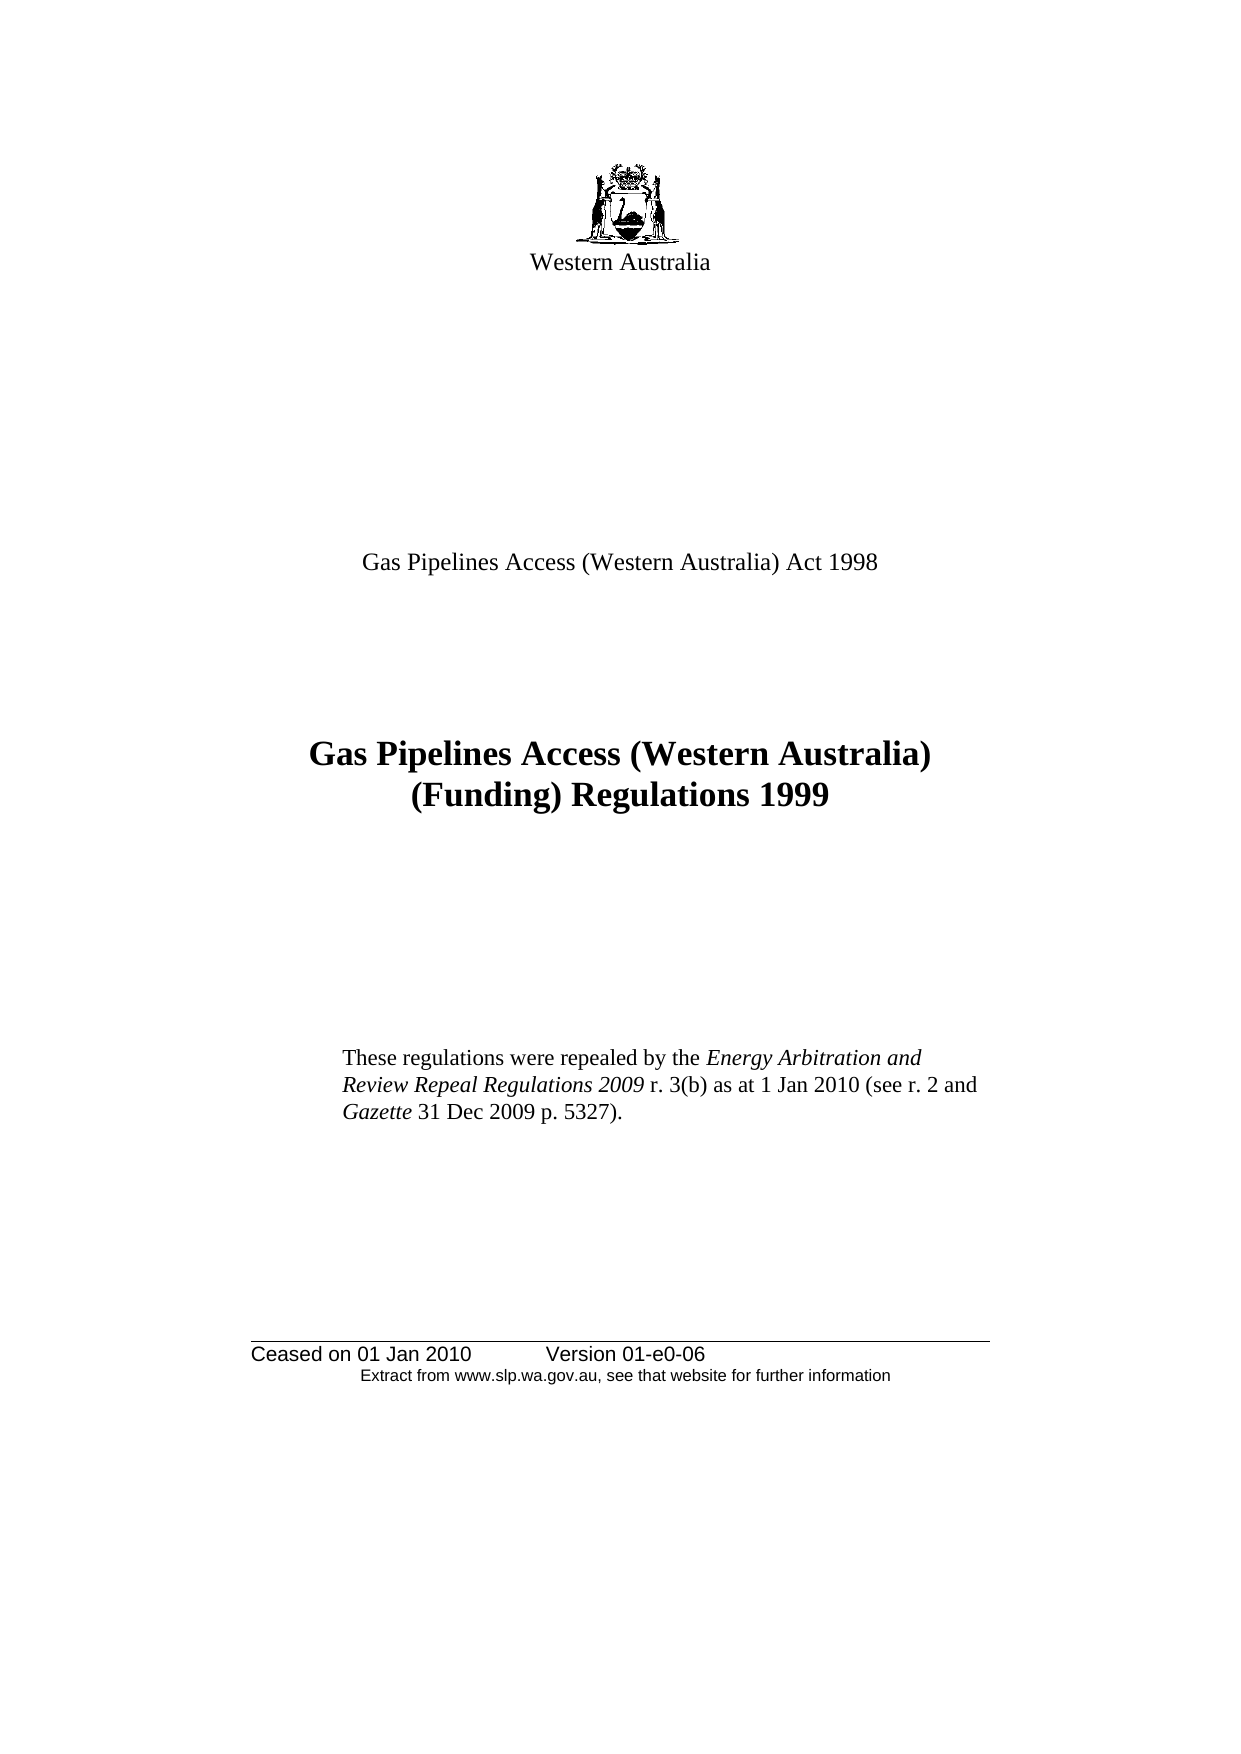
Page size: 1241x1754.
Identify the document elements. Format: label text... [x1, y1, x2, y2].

picture [575, 162, 679, 246]
text Western Australia [251, 247, 990, 276]
text Gas Pipelines Access (Western Australia) Act 1998 [251, 547, 990, 576]
text Gas Pipelines Access (Western Australia) (Funding) Regulations 1999 [251, 732, 990, 814]
text These regulations were repealed by the Energy Arbitration and Review Repeal Regulations 2009 r. 3(b) as at 1 Jan 2010 (see r. 2 and Gazette 31 Dec 2009 p. 5327). [251, 1043, 990, 1124]
